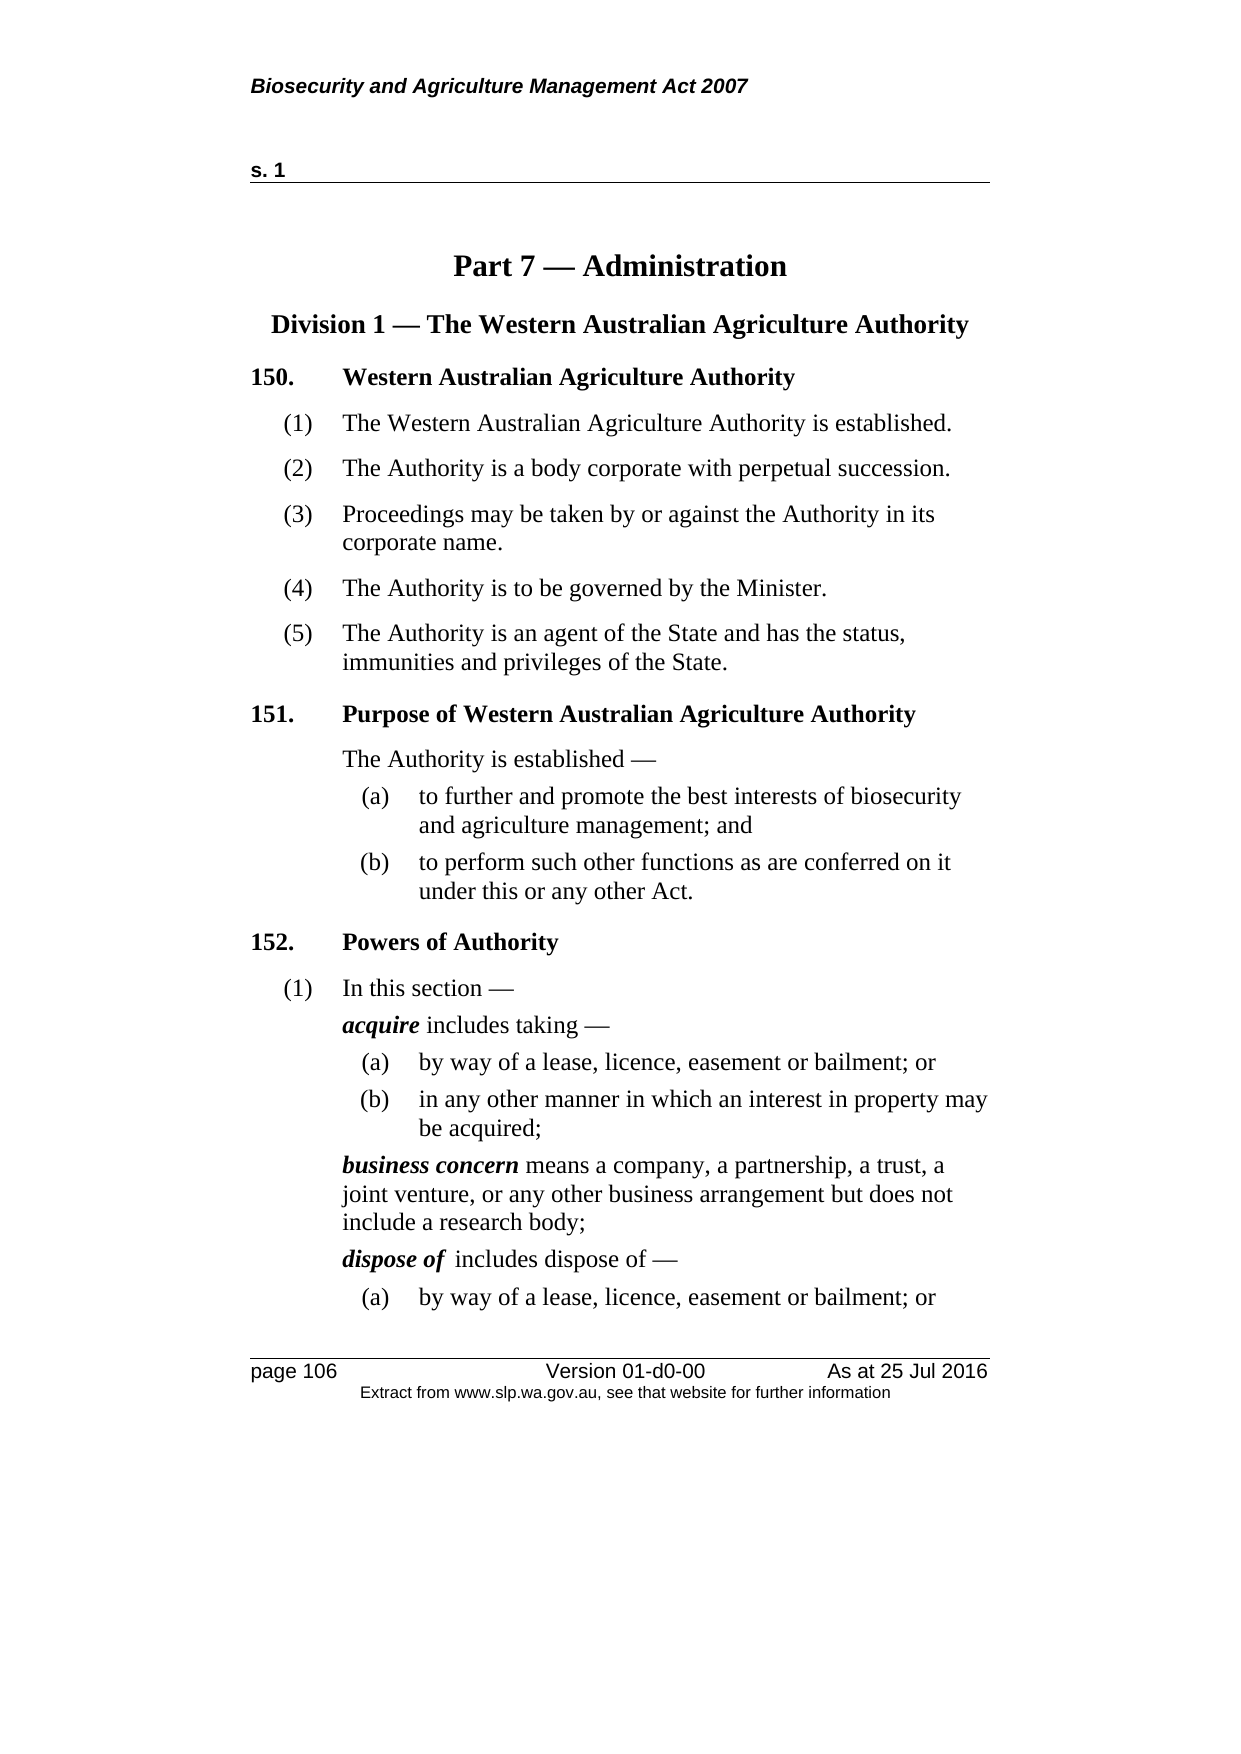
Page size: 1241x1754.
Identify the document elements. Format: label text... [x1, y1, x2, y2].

text The Authority is established — [250, 744, 990, 773]
subtitle Part 7 — Administration [250, 247, 990, 283]
text (1) In this section — [250, 973, 990, 1002]
text (1) The Western Australian Agriculture Authority is established. [250, 408, 990, 437]
text (a) by way of a lease, licence, easement or bailment; or [250, 1282, 990, 1310]
text (a) by way of a lease, licence, easement or bailment; or [250, 1047, 990, 1076]
text (3) Proceedings may be taken by or against the Authority in its corporate name. [250, 499, 990, 556]
subtitle 151. Purpose of Western Australian Agriculture Authority [250, 699, 990, 727]
text business concern means a company, a partnership, a trust, a joint venture, or any other business arrangement but does not include a research body; [250, 1150, 990, 1236]
subtitle 150. Western Australian Agriculture Authority [250, 362, 990, 391]
text (b) to perform such other functions as are conferred on it under this or any other Act. [250, 847, 990, 904]
subtitle 152. Powers of Authority [250, 927, 990, 956]
subtitle Division 1 — The Western Australian Agriculture Authority [250, 308, 990, 339]
text (2) The Authority is a body corporate with perpetual succession. [250, 453, 990, 482]
text (a) to further and promote the best interests of biosecurity and agriculture management; and [250, 781, 990, 839]
text acquire includes taking — [250, 1010, 990, 1039]
text (5) The Authority is an agent of the State and has the status, immunities and privileges of the State. [250, 618, 990, 676]
text dispose of includes dispose of — [250, 1244, 990, 1273]
text (b) in any other manner in which an interest in property may be acquired; [250, 1084, 990, 1142]
text (4) The Authority is to be governed by the Minister. [250, 573, 990, 602]
